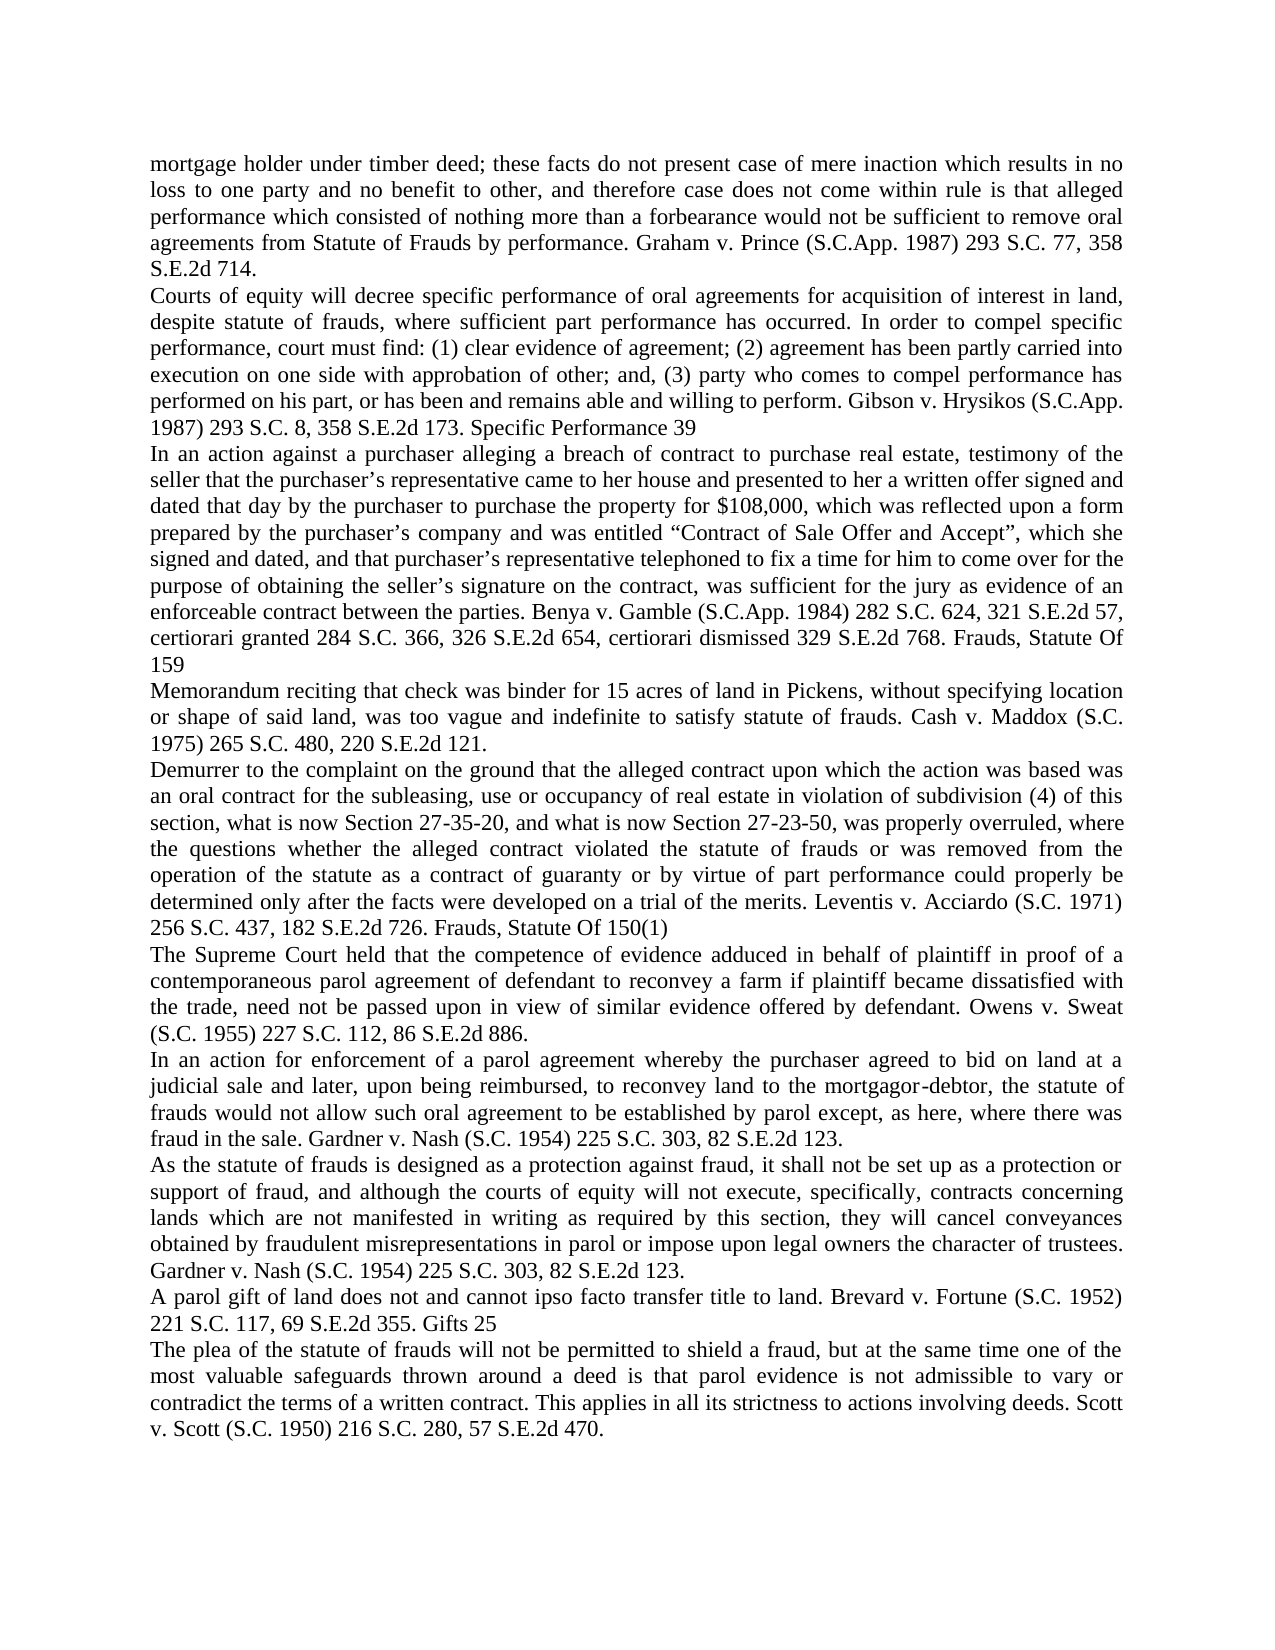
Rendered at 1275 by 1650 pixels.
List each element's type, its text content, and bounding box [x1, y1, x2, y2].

text In an action for enforcement of a parol agreement whereby the purchaser agreed to bid on land at a judicial sale and later, upon being reimbursed, to reconvey land to the mortgagor-debtor, the statute of frauds would not allow such oral agreement to be established by parol except, as here, where there was fraud in the sale. Gardner v. Nash (S.C. 1954) 225 S.C. 303, 82 S.E.2d 123. [150, 1046, 1125, 1151]
text The Supreme Court held that the competence of evidence adduced in behalf of plaintiff in proof of a contemporaneous parol agreement of defendant to reconvey a farm if plaintiff became dissatisfied with the trade, need not be passed upon in view of similar evidence offered by defendant. Owens v. Sweat (S.C. 1955) 227 S.C. 112, 86 S.E.2d 886. [150, 941, 1125, 1046]
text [150, 150, 1125, 282]
text A parol gift of land does not and cannot ipso facto transfer title to land. Brevard v. Fortune (S.C. 1952) 221 S.C. 117, 69 S.E.2d 355. Gifts 25 [150, 1283, 1125, 1336]
text As the statute of frauds is designed as a protection against fraud, it shall not be set up as a protection or support of fraud, and although the courts of equity will not execute, specifically, contracts concerning lands which are not manifested in writing as required by this section, they will cancel conveyances obtained by fraudulent misrepresentations in parol or impose upon legal owners the character of trustees. Gardner v. Nash (S.C. 1954) 225 S.C. 303, 82 S.E.2d 123. [150, 1151, 1125, 1283]
text In an action against a purchaser alleging a breach of contract to purchase real estate, testimony of the seller that the purchaser’s representative came to her house and presented to her a written offer signed and dated that day by the purchaser to purchase the property for $108,000, which was reflected upon a form prepared by the purchaser’s company and was entitled “Contract of Sale Offer and Accept”, which she signed and dated, and that purchaser’s representative telephoned to fix a time for him to come over for the purpose of obtaining the seller’s signature on the contract, was sufficient for the jury as evidence of an enforceable contract between the parties. Benya v. Gamble (S.C.App. 1984) 282 S.C. 624, 321 S.E.2d 57, certiorari granted 284 S.C. 366, 326 S.E.2d 654, certiorari dismissed 329 S.E.2d 768. Frauds, Statute Of 159 [150, 440, 1125, 677]
text Memorandum reciting that check was binder for 15 acres of land in Pickens, without specifying location or shape of said land, was too vague and indefinite to satisfy statute of frauds. Cash v. Maddox (S.C. 1975) 265 S.C. 480, 220 S.E.2d 121. [150, 677, 1125, 756]
text Courts of equity will decree specific performance of oral agreements for acquisition of interest in land, despite statute of frauds, where sufficient part performance has occurred. In order to compel specific performance, court must find: (1) clear evidence of agreement; (2) agreement has been partly carried into execution on one side with approbation of other; and, (3) party who comes to compel performance has performed on his part, or has been and remains able and willing to perform. Gibson v. Hrysikos (S.C.App. 1987) 293 S.C. 8, 358 S.E.2d 173. Specific Performance 39 [150, 282, 1125, 440]
text Demurrer to the complaint on the ground that the alleged contract upon which the action was based was an oral contract for the subleasing, use or occupancy of real estate in violation of subdivision (4) of this section, what is now Section 27-35-20, and what is now Section 27-23-50, was properly overruled, where the questions whether the alleged contract violated the statute of frauds or was removed from the operation of the statute as a contract of guaranty or by virtue of part performance could properly be determined only after the facts were developed on a trial of the merits. Leventis v. Acciardo (S.C. 1971) 256 S.C. 437, 182 S.E.2d 726. Frauds, Statute Of 150(1) [150, 756, 1125, 941]
text The plea of the statute of frauds will not be permitted to shield a fraud, but at the same time one of the most valuable safeguards thrown around a deed is that parol evidence is not admissible to vary or contradict the terms of a written contract. This applies in all its strictness to actions involving deeds. Scott v. Scott (S.C. 1950) 216 S.C. 280, 57 S.E.2d 470. [150, 1336, 1125, 1441]
